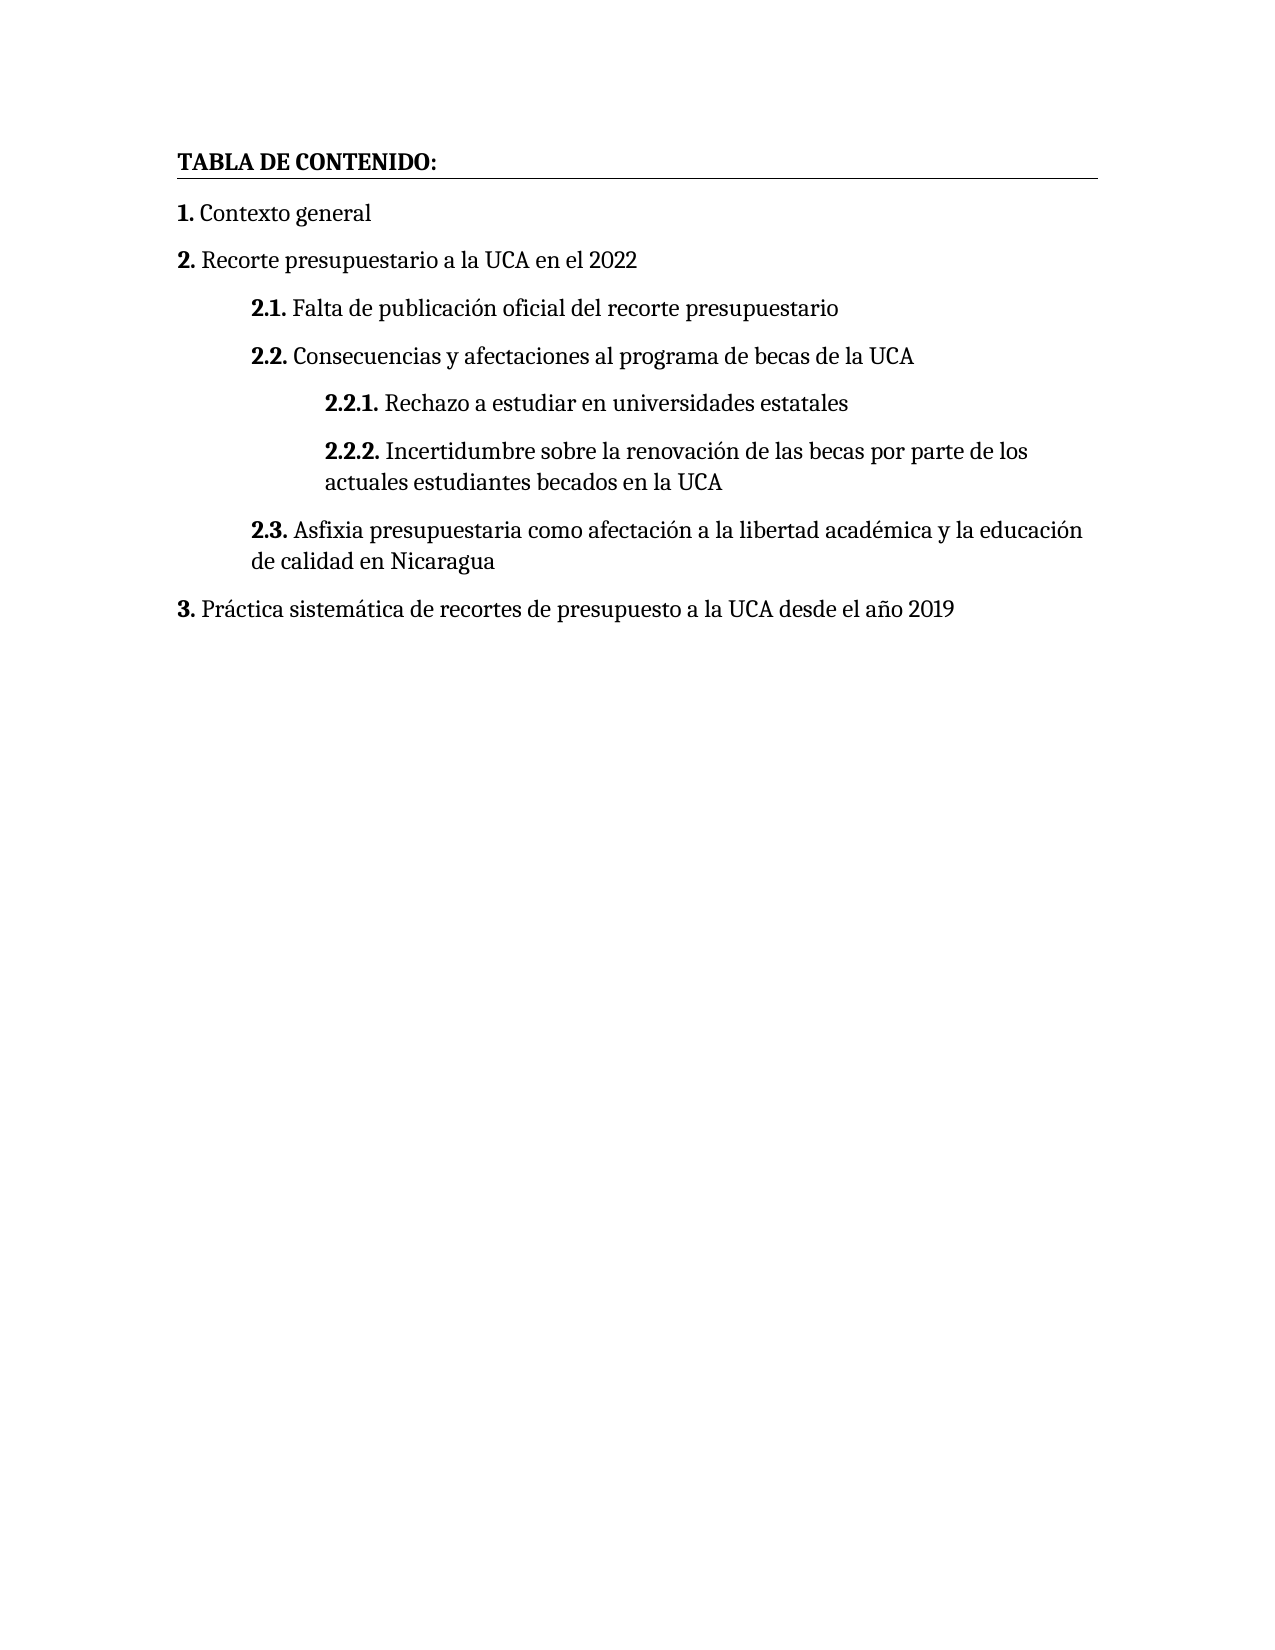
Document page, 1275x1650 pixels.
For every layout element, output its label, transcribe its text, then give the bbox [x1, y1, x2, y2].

text 2.3. Asfixia presupuestaria como afectación a la libertad académica y la educación de calidad en Nicaragua [251, 516, 1098, 576]
text 3. Práctica sistemática de recortes de presupuesto a la UCA desde el año 2019 [177, 594, 1098, 623]
text 2.2.2. Incertidumbre sobre la renovación de las becas por parte de los actuales estudiantes becados en la UCA [325, 437, 1098, 497]
text 2.1. Falta de publicación oficial del recorte presupuestario [251, 294, 1098, 323]
text 2. Recorte presupuestario a la UCA en el 2022 [177, 246, 1098, 275]
text 2.2.1. Rechazo a estudiar en universidades estatales [325, 389, 1098, 418]
text 1. Contexto general [177, 198, 1098, 227]
text TABLA DE CONTENIDO: [177, 148, 1098, 178]
text 2.2. Consecuencias y afectaciones al programa de becas de la UCA [251, 342, 1098, 370]
